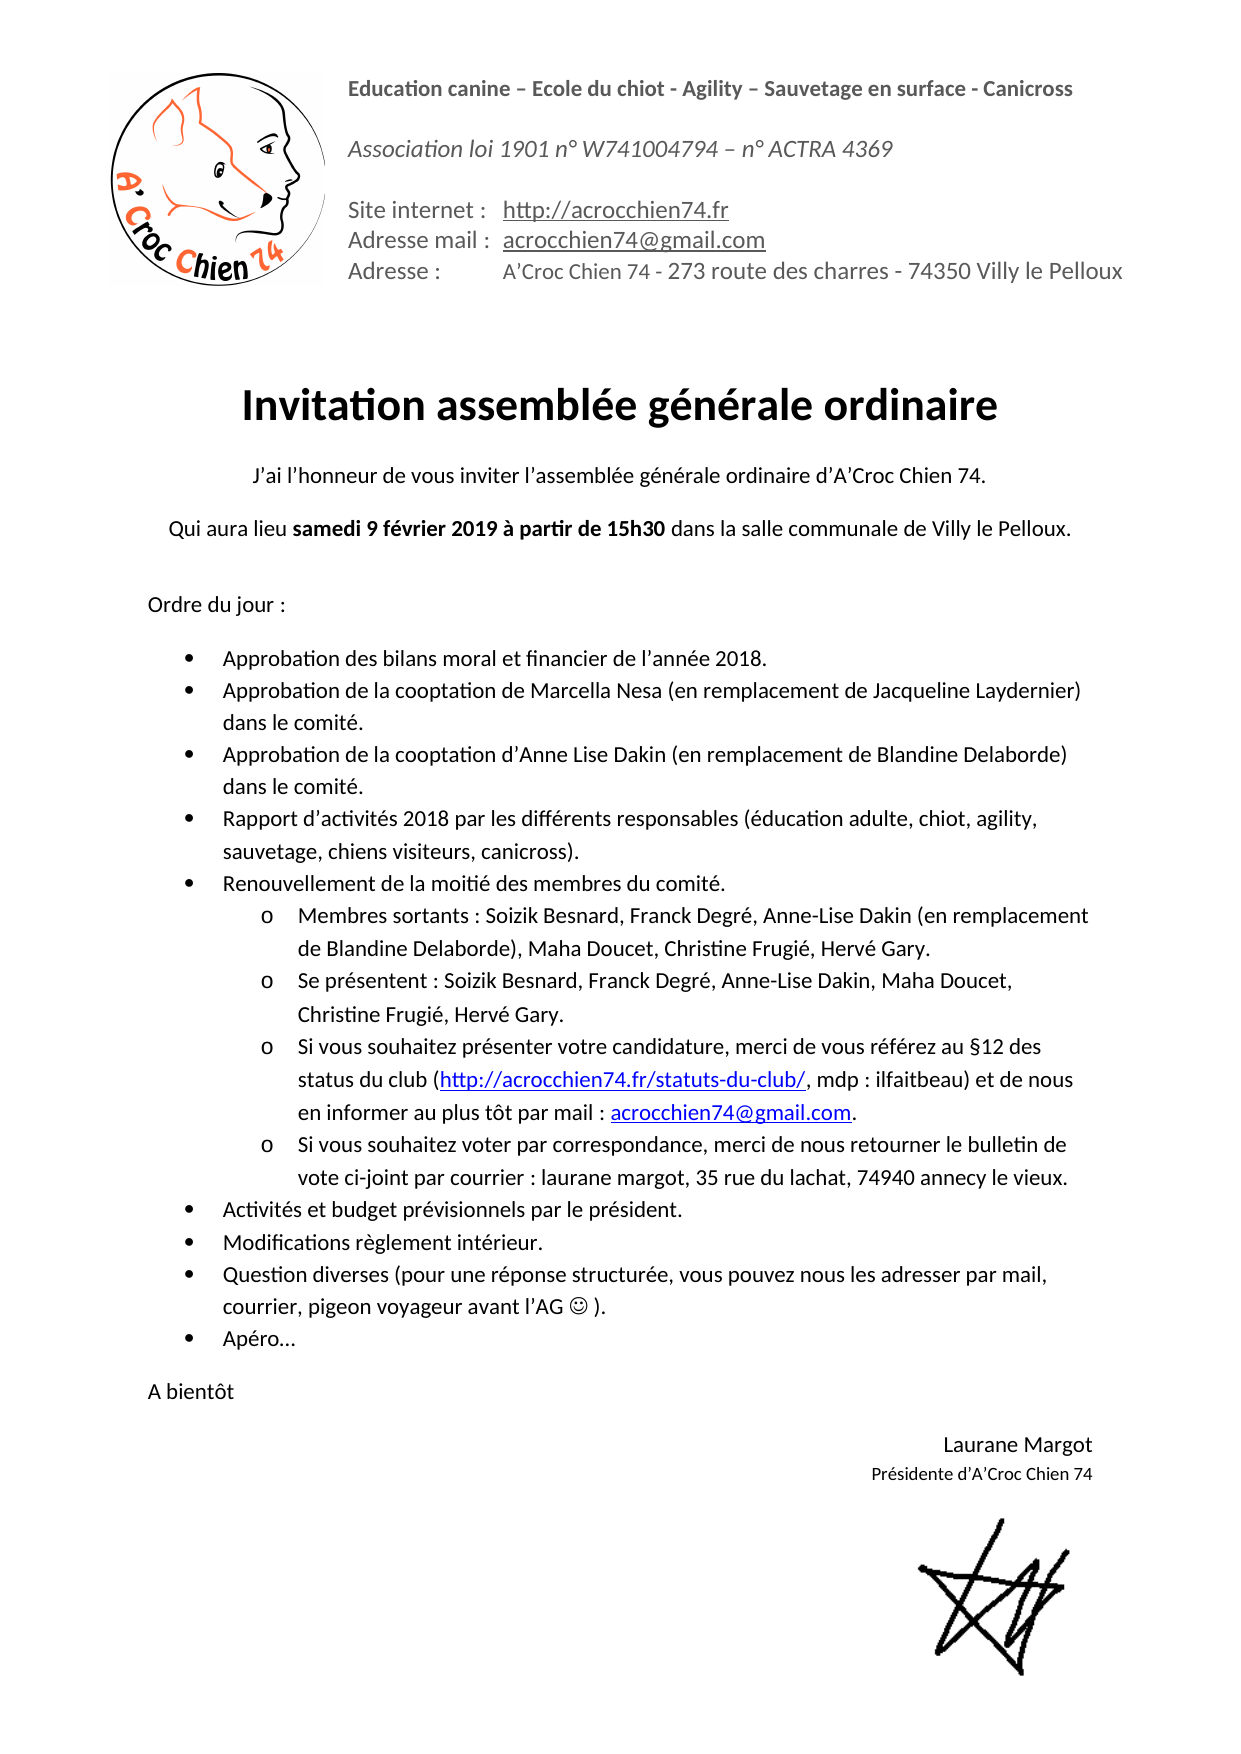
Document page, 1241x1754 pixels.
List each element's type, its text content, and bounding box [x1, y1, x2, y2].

list Modifications règlement intérieur. [185, 1228, 1093, 1256]
text A bientôt [148, 1377, 1093, 1405]
text Qui aura lieu samedi 9 février 2019 à partir de 15h30 dans la salle communale de Villy le Pelloux. [148, 514, 1093, 542]
picture [108, 73, 325, 286]
list Question diverses (pour une réponse structurée, vous pouvez nous les adresser par mail, courrier, pigeon voyageur avant l’AG ). [185, 1260, 1093, 1320]
list Approbation de la cooptation de Marcella Nesa (en remplacement de Jacqueline Laydernier) dans le comité. [185, 676, 1093, 736]
list Activités et budget prévisionnels par le président. [185, 1195, 1093, 1223]
list Renouvellement de la moitié des membres du comité. [185, 869, 1093, 897]
list Approbation des bilans moral et financier de l’année 2018. [185, 644, 1093, 672]
list Membres sortants : Soizik Besnard, Franck Degré, Anne-Lise Dakin (en remplacement de Blandine Delaborde), Maha Doucet, Christine Frugié, Hervé Gary. [260, 901, 1093, 962]
text J’ai l’honneur de vous inviter l’assemblée générale ordinaire d’A’Croc Chien 74. [148, 461, 1093, 489]
list Si vous souhaitez voter par correspondance, merci de nous retourner le bulletin de vote ci-joint par courrier : laurane margot, 35 rue du lachat, 74940 annecy le vieux. [260, 1130, 1093, 1191]
list Approbation de la cooptation d’Anne Lise Dakin (en remplacement de Blandine Delaborde) dans le comité. [185, 740, 1093, 800]
text Laurane Margot Présidente d’A’Croc Chien 74 [148, 1430, 1093, 1484]
text Invitation assemblée générale ordinaire [148, 376, 1093, 432]
list Apéro… [185, 1324, 1093, 1352]
list Se présentent : Soizik Besnard, Franck Degré, Anne-Lise Dakin, Maha Doucet, Christine Frugié, Hervé Gary. [260, 967, 1093, 1028]
list Si vous souhaitez présenter votre candidature, merci de vous référez au §12 des status du club (http://acrocchien74.fr/statuts-du-club/, mdp : ilfaitbeau) et de nous en informer au plus tôt par mail : acrocchien74@gmail.com. [260, 1032, 1093, 1126]
picture [896, 1508, 1093, 1689]
text Ordre du jour : [148, 591, 1093, 619]
list Rapport d’activités 2018 par les différents responsables (éducation adulte, chiot, agility, sauvetage, chiens visiteurs, canicross). [185, 804, 1093, 865]
